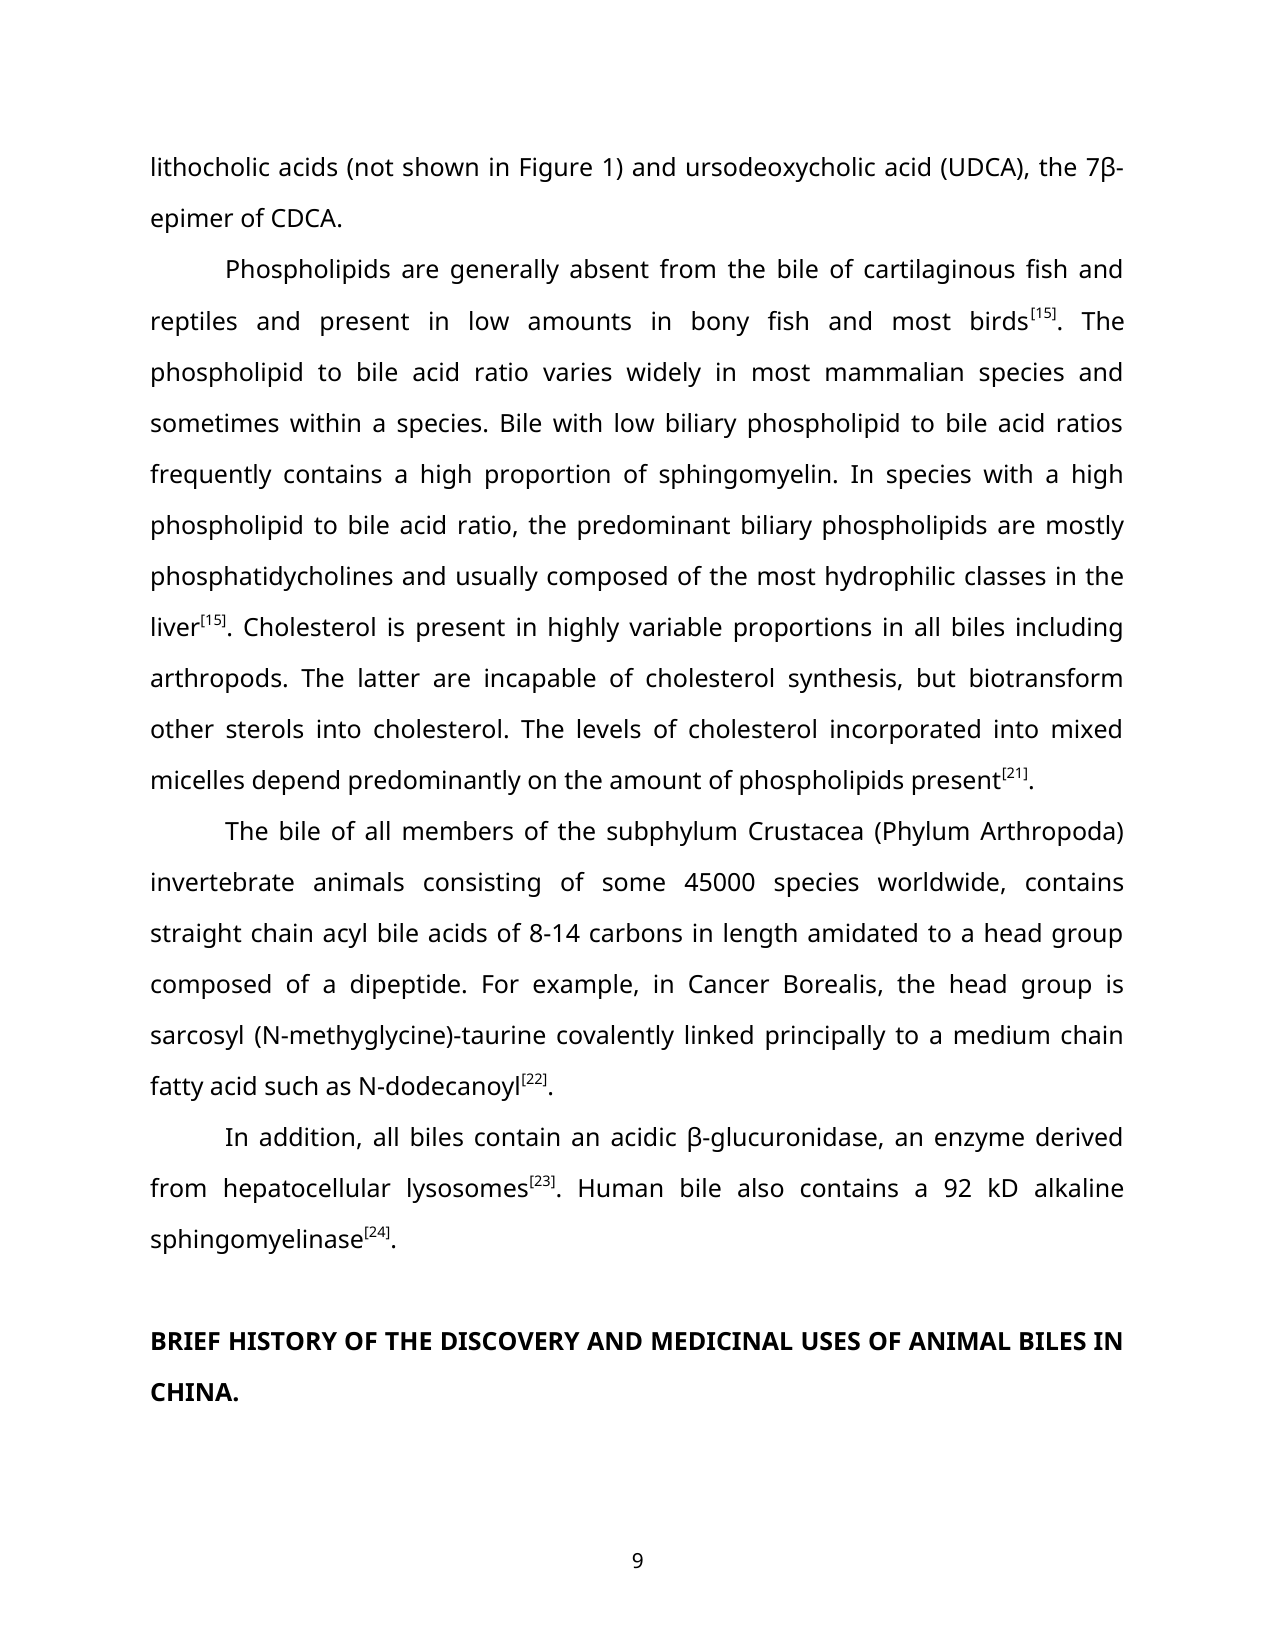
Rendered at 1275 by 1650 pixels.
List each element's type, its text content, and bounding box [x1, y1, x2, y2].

text The bile of all members of the subphylum Crustacea (Phylum Arthropoda) invertebrate animals consisting of some 45000 species worldwide, contains straight chain acyl bile acids of 8-14 carbons in length amidated to a head group composed of a dipeptide. For example, in Cancer Borealis, the head group is sarcosyl (N-methyglycine)-taurine covalently linked principally to a medium chain fatty acid such as N-dodecanoyl[22]. [150, 813, 1125, 1103]
text BRIEF HISTORY OF THE DISCOVERY AND MEDICINAL USES OF ANIMAL BILES IN CHINA. [150, 1324, 1125, 1409]
text Phospholipids are generally absent from the bile of cartilaginous fish and reptiles and present in low amounts in bony fish and most birds[15]. The phospholipid to bile acid ratio varies widely in most mammalian species and sometimes within a species. Bile with low biliary phospholipid to bile acid ratios frequently contains a high proportion of sphingomyelin. In species with a high phospholipid to bile acid ratio, the predominant biliary phospholipids are mostly phosphatidycholines and usually composed of the most hydrophilic classes in the liver[15]. Cholesterol is present in highly variable proportions in all biles including arthropods. The latter are incapable of cholesterol synthesis, but biotransform other sterols into cholesterol. The levels of cholesterol incorporated into mixed micelles depend predominantly on the amount of phospholipids present[21]. [150, 252, 1125, 797]
text In addition, all biles contain an acidic β-glucuronidase, an enzyme derived from hepatocellular lysosomes[23]. Human bile also contains a 92 kD alkaline sphingomyelinase[24]. [150, 1120, 1125, 1256]
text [150, 150, 1125, 235]
